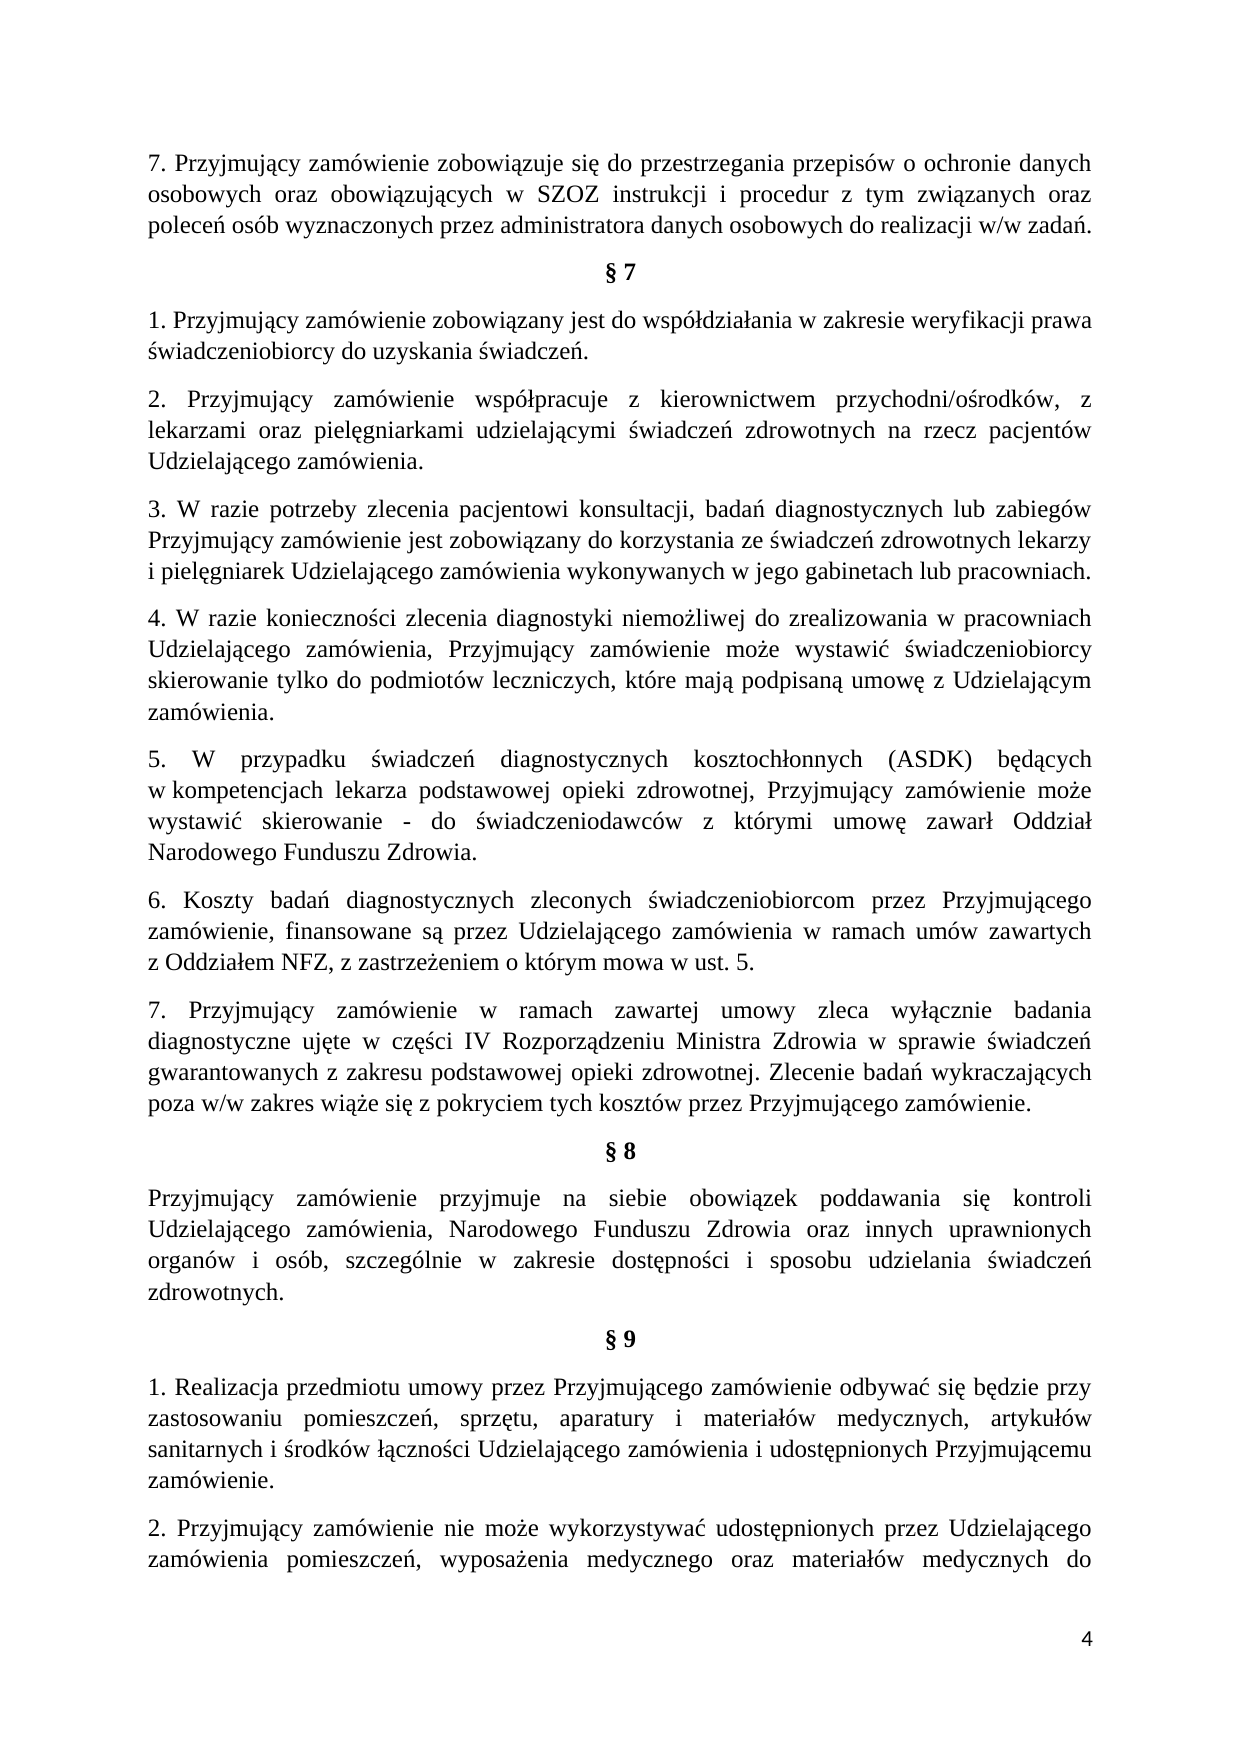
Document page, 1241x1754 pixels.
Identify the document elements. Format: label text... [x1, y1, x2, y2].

text 3. W razie potrzeby zlecenia pacjentowi konsultacji, badań diagnostycznych lub zabiegów Przyjmujący zamówienie jest zobowiązany do korzystania ze świadczeń zdrowotnych lekarzy i pielęgniarek Udzielającego zamówienia wykonywanych w jego gabinetach lub pracowniach. [148, 494, 1093, 584]
text § 8 [148, 1136, 1093, 1164]
text § 9 [148, 1324, 1093, 1353]
text 7. Przyjmujący zamówienie zobowiązuje się do przestrzegania przepisów o ochronie danych osobowych oraz obowiązujących w SZOZ instrukcji i procedur z tym związanych oraz poleceń osób wyznaczonych przez administratora danych osobowych do realizacji w/w zadań. [148, 148, 1093, 238]
text 4. W razie konieczności zlecenia diagnostyki niemożliwej do zrealizowania w pracowniach Udzielającego zamówienia, Przyjmujący zamówienie może wystawić świadczeniobiorcy skierowanie tylko do podmiotów leczniczych, które mają podpisaną umowę z Udzielającym zamówienia. [148, 603, 1093, 725]
text § 7 [148, 257, 1093, 286]
text 1. Realizacja przedmiotu umowy przez Przyjmującego zamówienie odbywać się będzie przy zastosowaniu pomieszczeń, sprzętu, aparatury i materiałów medycznych, artykułów sanitarnych i środków łączności Udzielającego zamówienia i udostępnionych Przyjmującemu zamówienie. [148, 1372, 1093, 1494]
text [148, 1513, 1093, 1573]
text Przyjmujący zamówienie przyjmuje na siebie obowiązek poddawania się kontroli Udzielającego zamówienia, Narodowego Funduszu Zdrowia oraz innych uprawnionych organów i osób, szczególnie w zakresie dostępności i sposobu udzielania świadczeń zdrowotnych. [148, 1183, 1093, 1305]
text 5. W przypadku świadczeń diagnostycznych kosztochłonnych (ASDK) będących w kompetencjach lekarza podstawowej opieki zdrowotnej, Przyjmujący zamówienie może wystawić skierowanie - do świadczeniodawców z którymi umowę zawarł Oddział Narodowego Funduszu Zdrowia. [148, 744, 1093, 866]
text 1. Przyjmujący zamówienie zobowiązany jest do współdziałania w zakresie weryfikacji prawa świadczeniobiorcy do uzyskania świadczeń. [148, 305, 1093, 365]
text 2. Przyjmujący zamówienie współpracuje z kierownictwem przychodni/ośrodków, z lekarzami oraz pielęgniarkami udzielającymi świadczeń zdrowotnych na rzecz pacjentów Udzielającego zamówienia. [148, 384, 1093, 475]
text 6. Koszty badań diagnostycznych zleconych świadczeniobiorcom przez Przyjmującego zamówienie, finansowane są przez Udzielającego zamówienia w ramach umów zawartych z Oddziałem NFZ, z zastrzeżeniem o którym mowa w ust. 5. [148, 885, 1093, 976]
text 7. Przyjmujący zamówienie w ramach zawartej umowy zleca wyłącznie badania diagnostyczne ujęte w części IV Rozporządzeniu Ministra Zdrowia w sprawie świadczeń gwarantowanych z zakresu podstawowej opieki zdrowotnej. Zlecenie badań wykraczających poza w/w zakres wiąże się z pokryciem tych kosztów przez Przyjmującego zamówienie. [148, 995, 1093, 1117]
